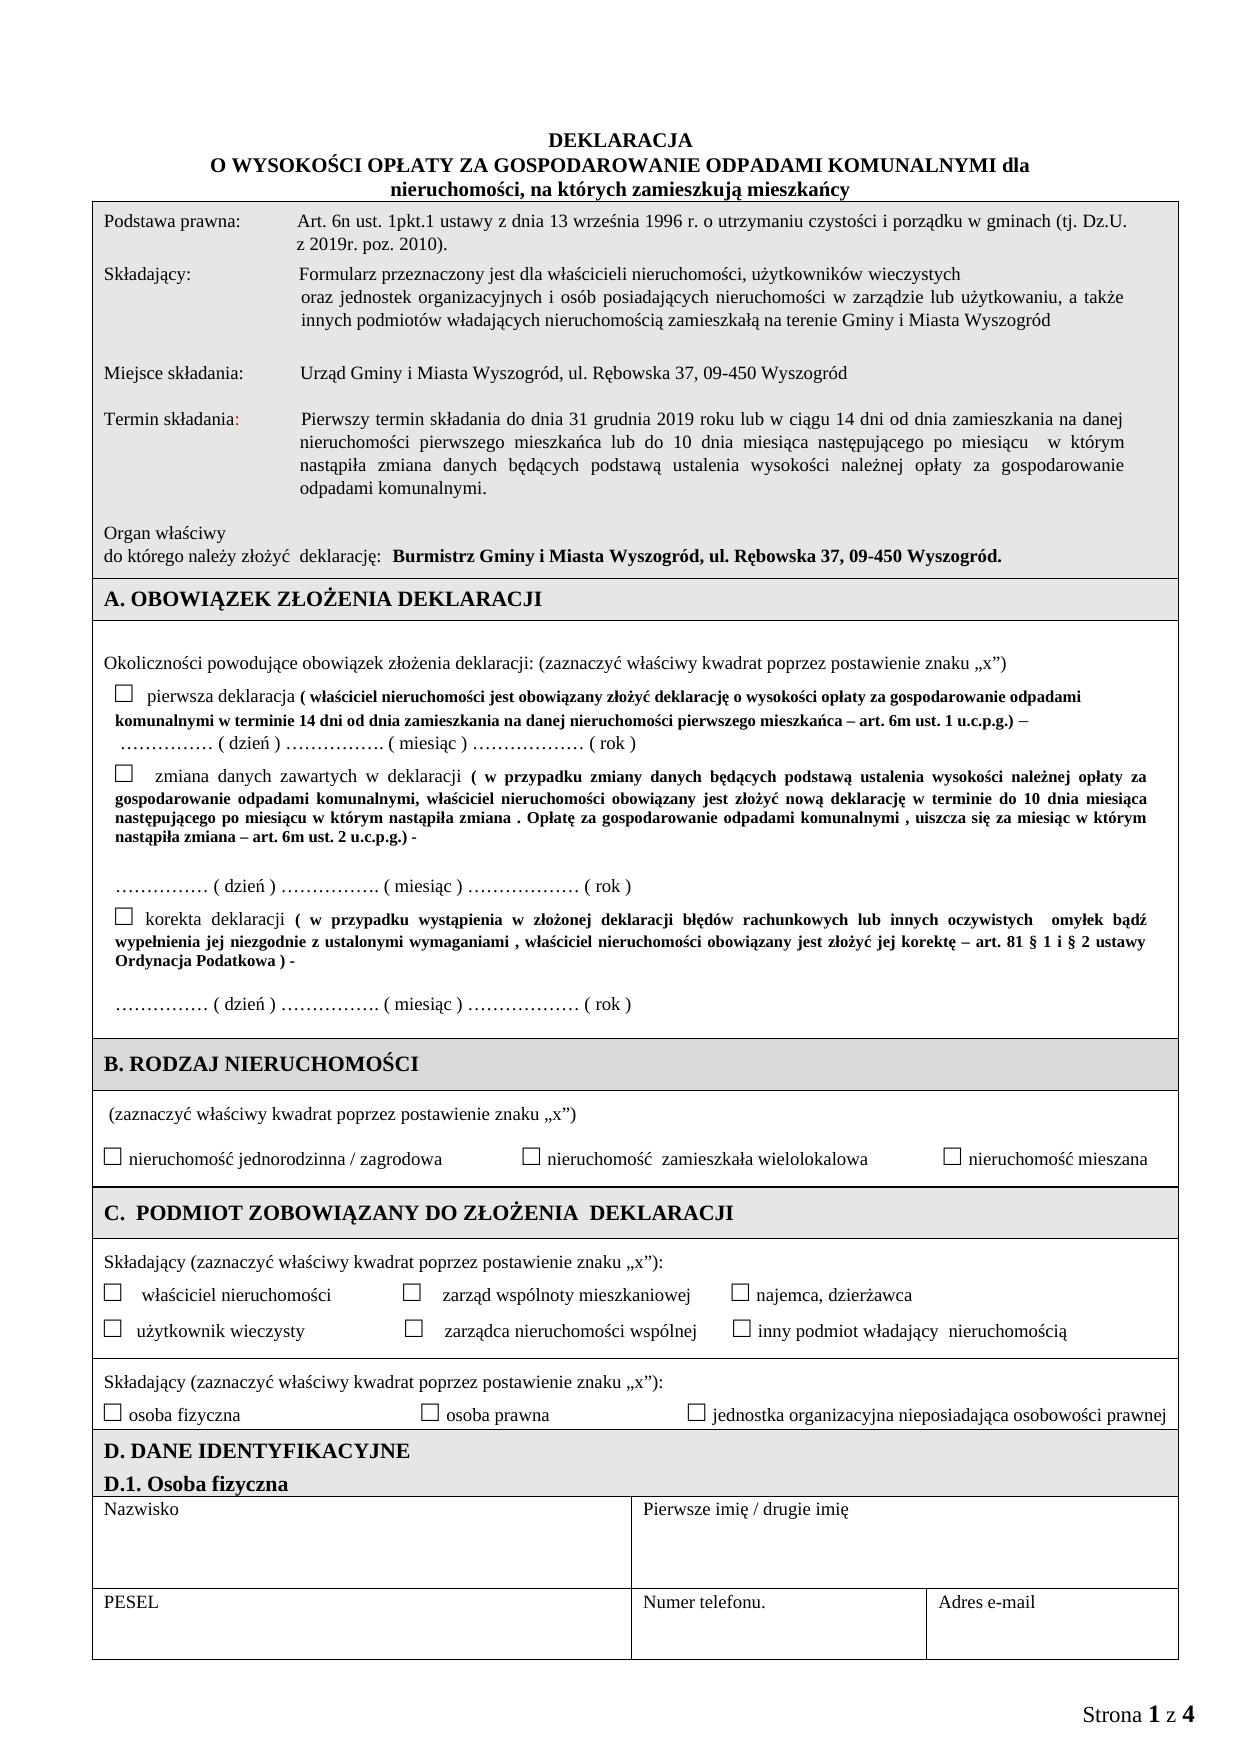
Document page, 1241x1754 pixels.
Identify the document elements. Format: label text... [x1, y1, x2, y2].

table_header Podstawa prawna: Art. 6n ust. 1pkt.1 ustawy z dnia 13 września 1996 r. o utrzymaniu czystości i porządku w gminach (tj. Dz.U. z 2019r. poz. 2010). Składający: Formularz przeznaczony jest dla właścicieli nieruchomości, użytkowników wieczystych oraz jednostek organizacyjnych i osób posiadających nieruchomości w zarządzie lub użytkowaniu, a także innych podmiotów władających nieruchomością zamieszkałą na terenie Gminy i Miasta Wyszogród Miejsce składania: Urząd Gminy i Miasta Wyszogród, ul. Rębowska 37, 09-450 Wyszogród Termin składania: Pierwszy termin składania do dnia 31 grudnia 2019 roku lub w ciągu 14 dni od dnia zamieszkania na danej nieruchomości pierwszego mieszkańca lub do 10 dnia miesiąca następującego po miesiącu w którym nastąpiła zmiana danych będących podstawą ustalenia wysokości należnej opłaty za gospodarowanie odpadami komunalnymi. Organ właściwy do którego należy złożyć deklarację: Burmistrz Gminy i Miasta Wyszogród, ul. Rębowska 37, 09-450 Wyszogród. [93, 202, 1178, 578]
table_cell Okoliczności powodujące obowiązek złożenia deklaracji: (zaznaczyć właściwy kwadrat poprzez postawienie znaku „x”) □ pierwsza deklaracja ( właściciel nieruchomości jest obowiązany złożyć deklarację o wysokości opłaty za gospodarowanie odpadami komunalnymi w terminie 14 dni od dnia zamieszkania na danej nieruchomości pierwszego mieszkańca – art. 6m ust. 1 u.c.p.g.) – …………… ( dzień ) ……………. ( miesiąc ) ……………… ( rok ) □ zmiana danych zawartych w deklaracji ( w przypadku zmiany danych będących podstawą ustalenia wysokości należnej opłaty za gospodarowanie odpadami komunalnymi, właściciel nieruchomości obowiązany jest złożyć nową deklarację w terminie do 10 dnia miesiąca następującego po miesiącu w którym nastąpiła zmiana . Opłatę za gospodarowanie odpadami komunalnymi , uiszcza się za miesiąc w którym nastąpiła zmiana – art. 6m ust. 2 u.c.p.g.) - …………… ( dzień ) ……………. ( miesiąc ) ……………… ( rok ) □ korekta deklaracji ( w przypadku wystąpienia w złożonej deklaracji błędów rachunkowych lub innych oczywistych omyłek bądź wypełnienia jej niezgodnie z ustalonymi wymaganiami , właściciel nieruchomości obowiązany jest złożyć jej korektę – art. 81 § 1 i § 2 ustawy Ordynacja Podatkowa ) - …………… ( dzień ) ……………. ( miesiąc ) ……………… ( rok ) [93, 621, 1178, 1038]
table_cell C. PODMIOT ZOBOWIĄZANY DO ZŁOŻENIA DEKLARACJI [93, 1188, 1178, 1238]
table_cell Numer telefonu. [632, 1589, 926, 1659]
table_cell PESEL [93, 1589, 631, 1659]
table_cell Nazwisko [93, 1497, 631, 1588]
table_cell Składający (zaznaczyć właściwy kwadrat poprzez postawienie znaku „x”): □ osoba fizyczna □ osoba prawna □ jednostka organizacyjna nieposiadająca osobowości prawnej [93, 1359, 1178, 1429]
table_cell Składający (zaznaczyć właściwy kwadrat poprzez postawienie znaku „x”): właściciel nieruchomości □ zarząd wspólnoty mieszkaniowej □ najemca, dzierżawca użytkownik wieczysty □ zarządca nieruchomości wspólnej □ inny podmiot władający nieruchomością [93, 1239, 1178, 1358]
table_cell (zaznaczyć właściwy kwadrat poprzez postawienie znaku „x”) □ nieruchomość jednorodzinna / zagrodowa □ nieruchomość zamieszkała wielolokalowa □ nieruchomość mieszana [93, 1091, 1178, 1186]
text O WYSOKOŚCI OPŁATY ZA GOSPODAROWANIE ODPADAMI KOMUNALNYMI dla [210, 152, 1194, 177]
table_cell Pierwsze imię / drugie imię [632, 1497, 1178, 1588]
text DEKLARACJA [241, 128, 1000, 152]
table_cell Adres e-mail [927, 1589, 1178, 1659]
table_cell A. OBOWIĄZEK ZŁOŻENIA DEKLARACJI [93, 579, 1178, 620]
table_cell B. RODZAJ NIERUCHOMOŚCI [93, 1039, 1178, 1090]
table_cell D. DANE IDENTYFIKACYJNE D.1. Osoba fizyczna [93, 1430, 1178, 1496]
text nieruchomości, na których zamieszkują mieszkańcy [241, 177, 1000, 201]
